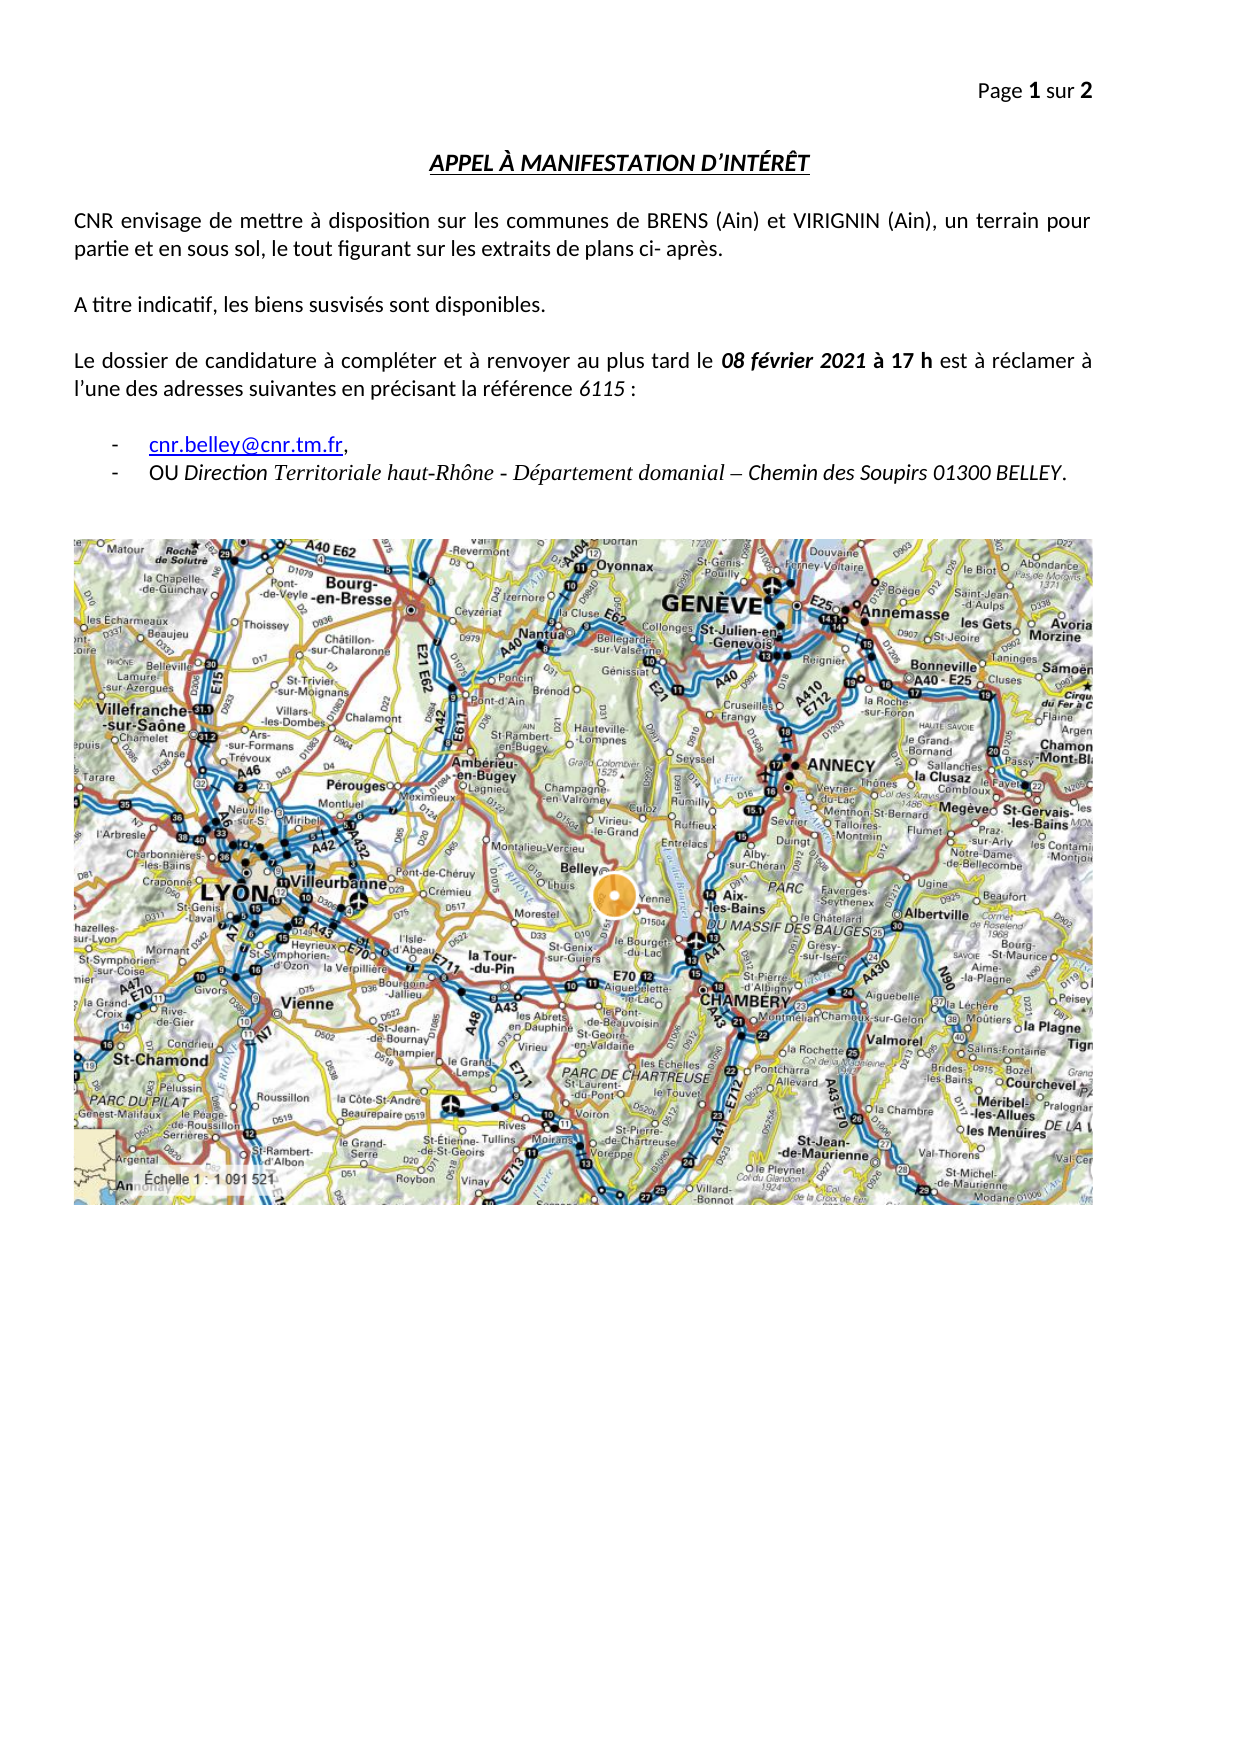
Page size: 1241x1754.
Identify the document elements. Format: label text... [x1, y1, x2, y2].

list OU Direction Territoriale haut-Rhône - Département domanial – Chemin des Soupirs 01300 BELLEY. [111, 458, 1093, 486]
text CNR envisage de mettre à disposition sur les communes de BRENS (Ain) et VIRIGNIN (Ain), un terrain pour partie et en sous sol, le tout figurant sur les extraits de plans ci- après. [74, 206, 1093, 262]
list Appel à manifestation d’intérêt [149, 148, 1093, 178]
text A titre indicatif, les biens susvisés sont disponibles. [74, 290, 1093, 318]
text Le dossier de candidature à compléter et à renvoyer au plus tard le 08 février 2021 à 17 h est à réclamer à l’une des adresses suivantes en précisant la référence 6115 : [74, 346, 1093, 402]
list cnr.belley@cnr.tm.fr, [111, 430, 1093, 458]
picture [73, 539, 1093, 1205]
